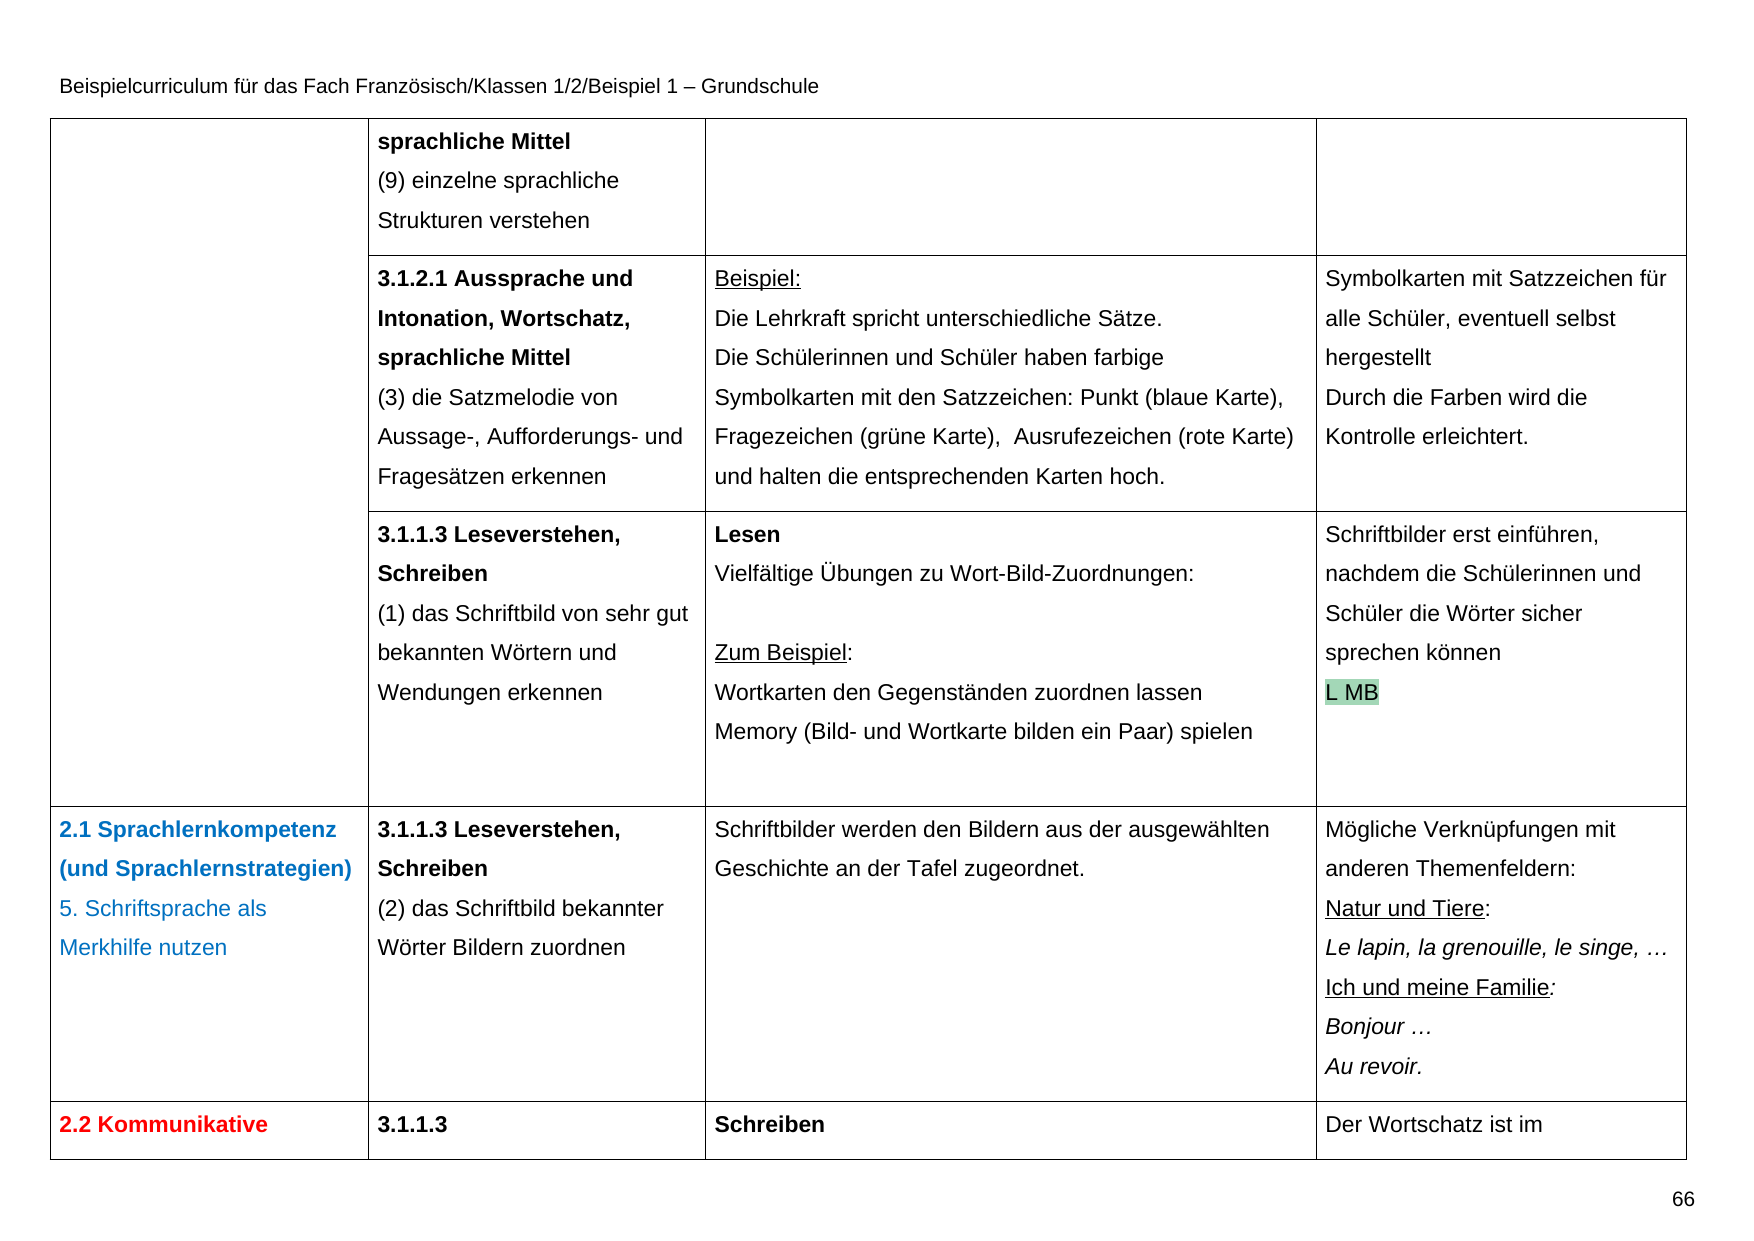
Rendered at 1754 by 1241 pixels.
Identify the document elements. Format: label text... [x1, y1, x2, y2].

table_cell 3.1.1.3 Leseverstehen, Schreiben (2) das Schriftbild bekannter Wörter Bildern zuordnen [369, 807, 705, 1101]
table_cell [706, 1102, 1316, 1159]
table_cell [706, 119, 1316, 255]
table_cell [1317, 119, 1686, 255]
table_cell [369, 1102, 705, 1159]
table_cell 3.1.2.1 Aussprache und Intonation, Wortschatz, sprachliche Mittel (3) die Satzmelodie von Aussage-, Aufforderungs- und Fragesätzen erkennen [369, 256, 705, 511]
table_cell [51, 1102, 368, 1159]
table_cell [1317, 1102, 1686, 1159]
table_cell Mögliche Verknüpfungen mit anderen Themenfeldern: Natur und Tiere: Le lapin, la grenouille, le singe, … Ich und meine Familie: Bonjour … Au revoir. [1317, 807, 1686, 1101]
table_cell Lesen Vielfältige Übungen zu Wort-Bild-Zuordnungen: Zum Beispiel: Wortkarten den Gegenständen zuordnen lassen Memory (Bild- und Wortkarte bilden ein Paar) spielen [706, 512, 1316, 806]
table_cell Symbolkarten mit Satzzeichen für alle Schüler, eventuell selbst hergestellt Durch die Farben wird die Kontrolle erleichtert. [1317, 256, 1686, 511]
table_cell Schriftbilder werden den Bildern aus der ausgewählten Geschichte an der Tafel zugeordnet. [706, 807, 1316, 1101]
table_cell 2.1 Sprachlernkompetenz (und Sprachlernstrategien) 5. Schriftsprache als Merkhilfe nutzen [51, 807, 368, 1101]
table_cell 3.1.1.3 Leseverstehen, Schreiben (1) das Schriftbild von sehr gut bekannten Wörtern und Wendungen erkennen [369, 512, 705, 806]
table_cell Beispiel: Die Lehrkraft spricht unterschiedliche Sätze. Die Schülerinnen und Schüler haben farbige Symbolkarten mit den Satzzeichen: Punkt (blaue Karte), Fragezeichen (grüne Karte), Ausrufezeichen (rote Karte) und halten die entsprechenden Karten hoch. [706, 256, 1316, 511]
table_cell Schriftbilder erst einführen, nachdem die Schülerinnen und Schüler die Wörter sicher sprechen können L MB [1317, 512, 1686, 806]
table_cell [369, 119, 705, 255]
